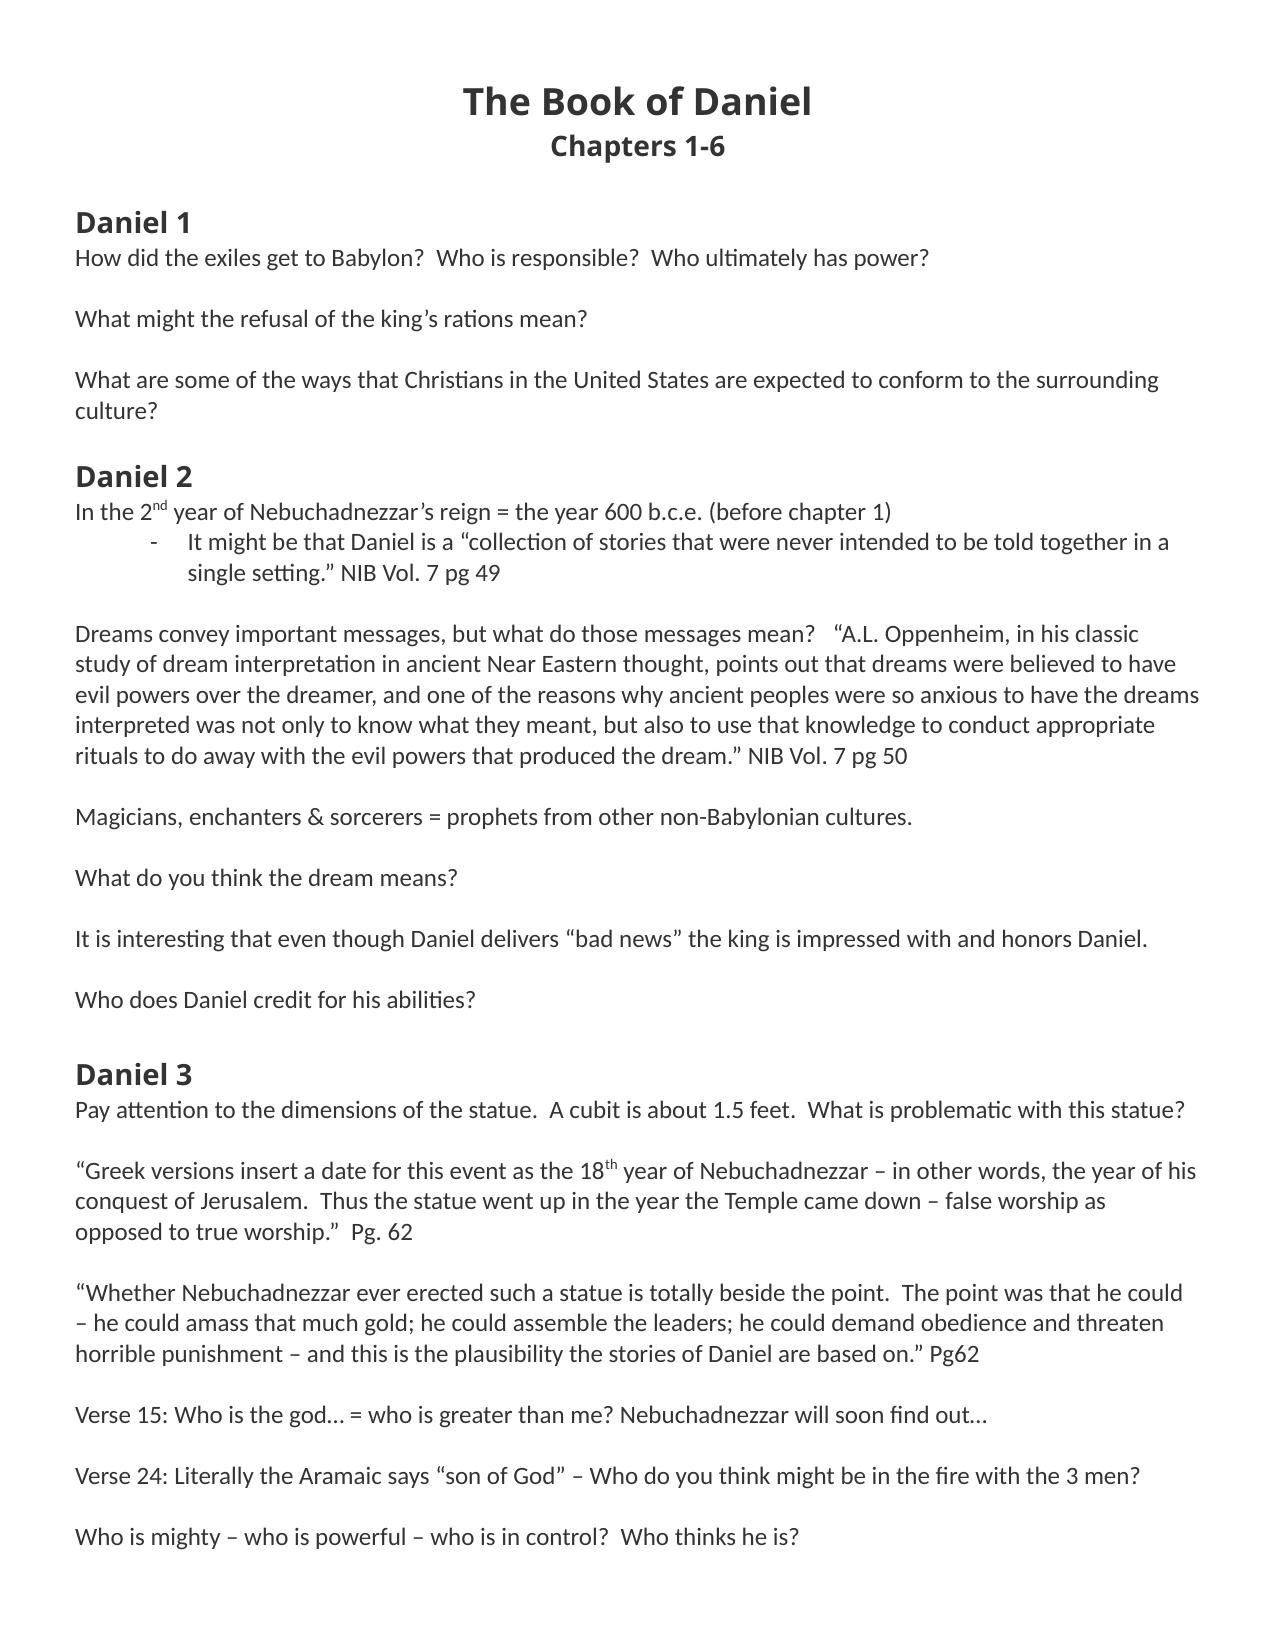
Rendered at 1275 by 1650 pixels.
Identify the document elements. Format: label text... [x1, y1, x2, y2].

text Who does Daniel credit for his abilities? [75, 984, 1200, 1014]
text It is interesting that even though Daniel delivers “bad news” the king is impressed with and honors Daniel. [75, 923, 1200, 953]
text What might the refusal of the king’s rations mean? [75, 303, 1200, 334]
list It might be that Daniel is a “collection of stories that were never intended to be told together in a single setting.” NIB Vol. 7 pg 49 [150, 526, 1200, 587]
text What do you think the dream means? [75, 862, 1200, 892]
text Verse 15: Who is the god… = who is greater than me? Nebuchadnezzar will soon find out… [75, 1399, 1200, 1430]
text What are some of the ways that Christians in the United States are expected to conform to the surrounding culture? [75, 364, 1200, 426]
text “Whether Nebuchadnezzar ever erected such a statue is totally beside the point. The point was that he could – he could amass that much gold; he could assemble the leaders; he could demand obedience and threaten horrible punishment – and this is the plausibility the stories of Daniel are based on.” Pg62 [75, 1277, 1200, 1369]
text Chapters 1-6 [75, 126, 1200, 164]
text “Greek versions insert a date for this event as the 18th year of Nebuchadnezzar – in other words, the year of his conquest of Jerusalem. Thus the statue went up in the year the Temple came down – false worship as opposed to true worship.” Pg. 62 [75, 1155, 1200, 1247]
text In the 2nd year of Nebuchadnezzar’s reign = the year 600 b.c.e. (before chapter 1) [75, 496, 1200, 526]
text Daniel 1 [75, 203, 1200, 242]
text The Book of Daniel [75, 75, 1200, 126]
text Dreams convey important messages, but what do those messages mean? “A.L. Oppenheim, in his classic study of dream interpretation in ancient Near Eastern thought, points out that dreams were believed to have evil powers over the dreamer, and one of the reasons why ancient peoples were so anxious to have the dreams interpreted was not only to know what they meant, but also to use that knowledge to conduct appropriate rituals to do away with the evil powers that produced the dream.” NIB Vol. 7 pg 50 [75, 618, 1200, 770]
text Magicians, enchanters & sorcerers = prophets from other non-Babylonian cultures. [75, 801, 1200, 831]
text How did the exiles get to Babylon? Who is responsible? Who ultimately has power? [75, 242, 1200, 273]
text Who is mighty – who is powerful – who is in control? Who thinks he is? [75, 1521, 1200, 1552]
text Daniel 3 [75, 1054, 1200, 1094]
text Verse 24: Literally the Aramaic says “son of God” – Who do you think might be in the fire with the 3 men? [75, 1460, 1200, 1491]
text Pay attention to the dimensions of the statue. A cubit is about 1.5 feet. What is problematic with this statue? [75, 1094, 1200, 1124]
text Daniel 2 [75, 456, 1200, 496]
